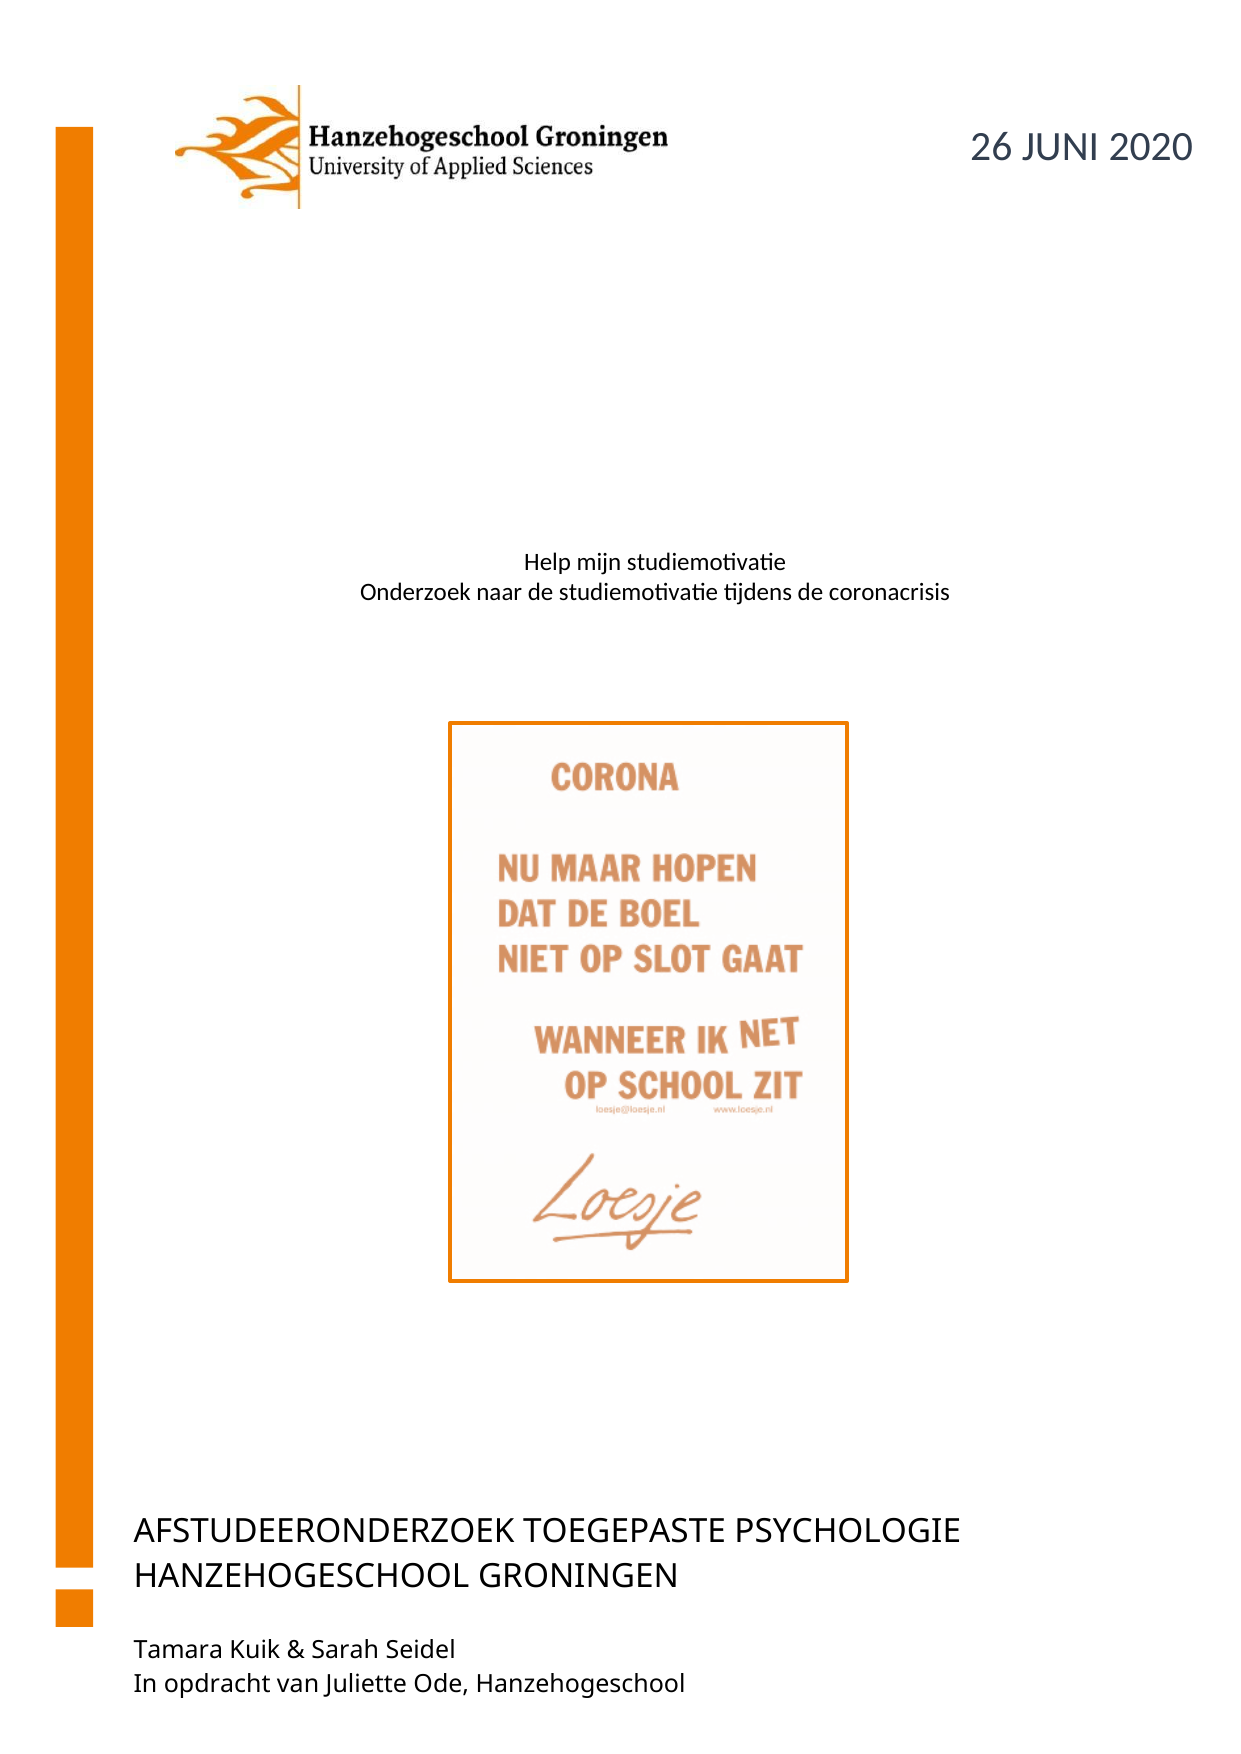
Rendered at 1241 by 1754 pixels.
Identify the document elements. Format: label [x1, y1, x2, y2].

picture [175, 85, 668, 209]
